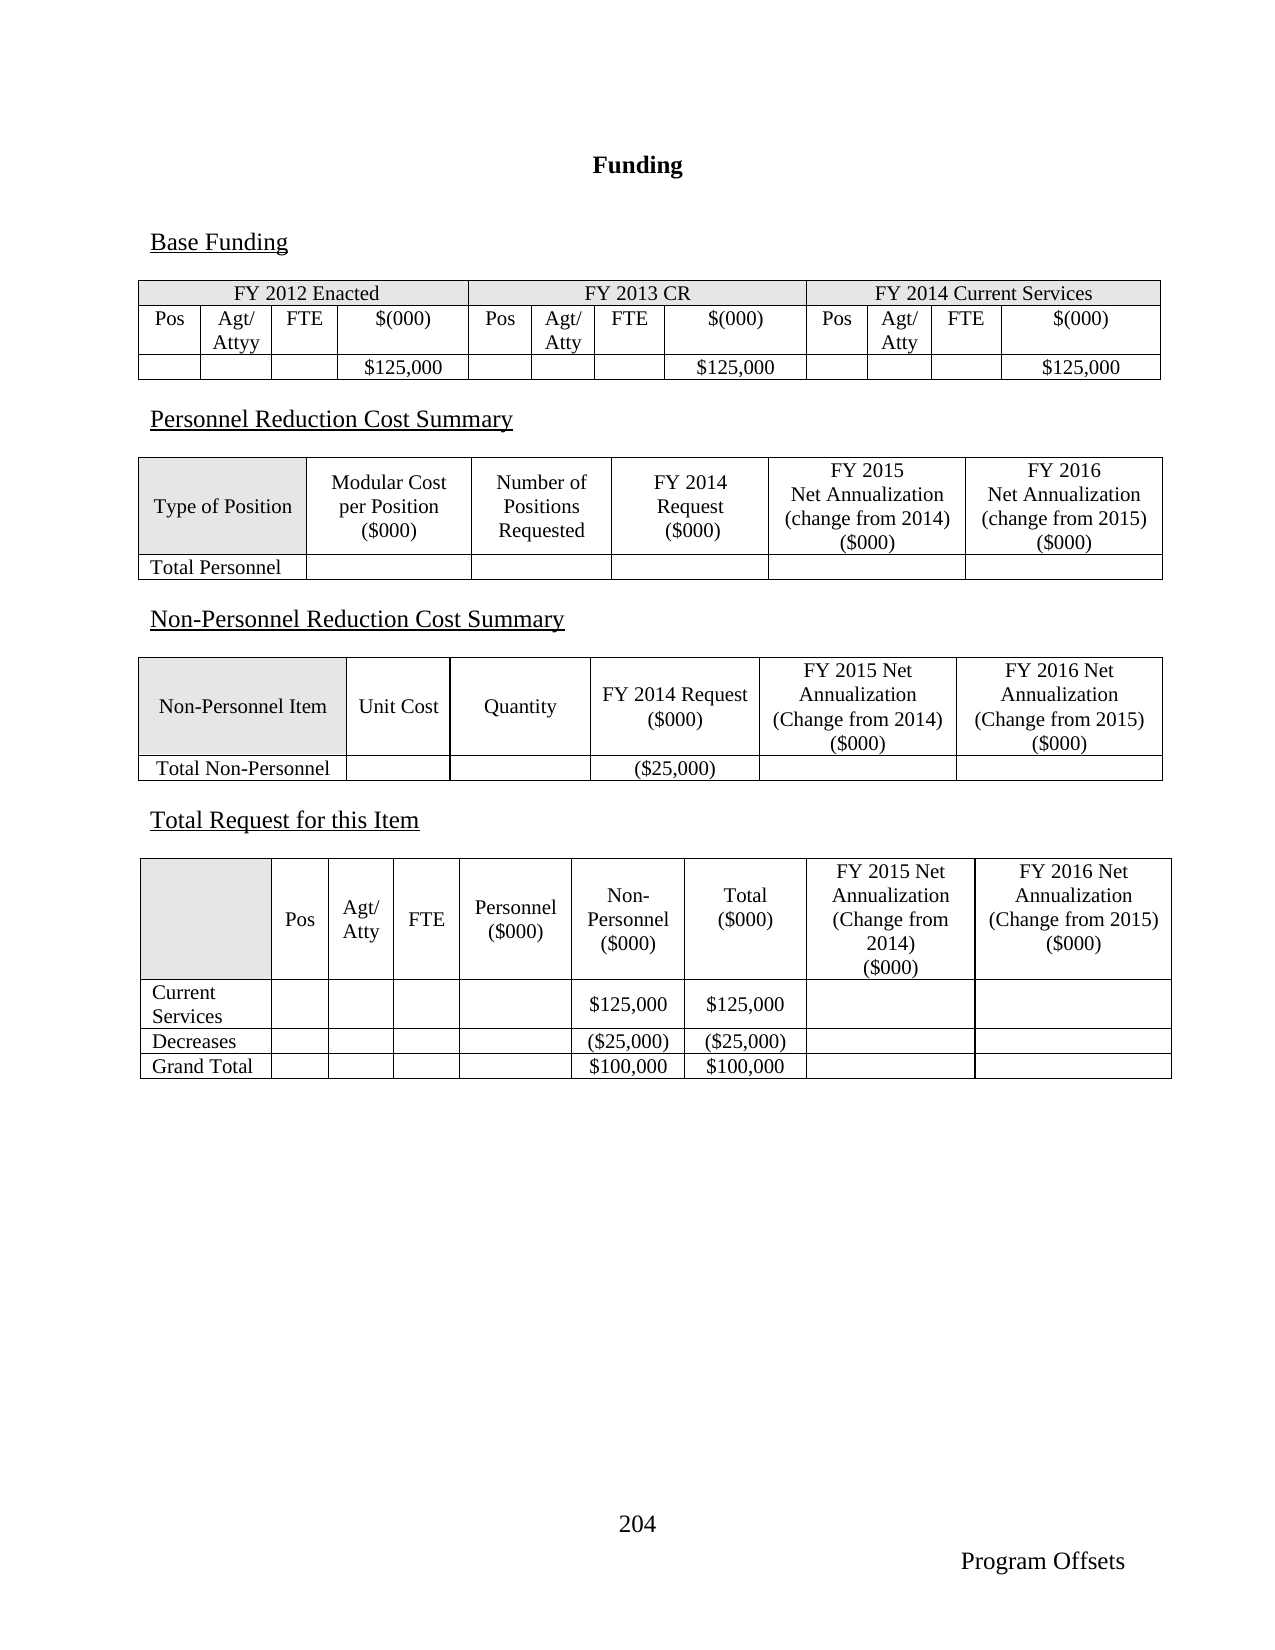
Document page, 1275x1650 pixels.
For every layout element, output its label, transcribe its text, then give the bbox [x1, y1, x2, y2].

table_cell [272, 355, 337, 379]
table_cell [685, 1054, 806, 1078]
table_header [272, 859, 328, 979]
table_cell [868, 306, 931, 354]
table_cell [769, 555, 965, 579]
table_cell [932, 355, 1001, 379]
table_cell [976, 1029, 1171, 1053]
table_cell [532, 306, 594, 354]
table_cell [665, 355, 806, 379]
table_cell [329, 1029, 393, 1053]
text Funding [150, 150, 1125, 179]
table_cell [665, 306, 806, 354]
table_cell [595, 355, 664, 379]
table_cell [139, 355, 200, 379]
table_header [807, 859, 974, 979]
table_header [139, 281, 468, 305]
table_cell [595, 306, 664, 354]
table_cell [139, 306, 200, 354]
text Total Request for this Item [150, 805, 1125, 833]
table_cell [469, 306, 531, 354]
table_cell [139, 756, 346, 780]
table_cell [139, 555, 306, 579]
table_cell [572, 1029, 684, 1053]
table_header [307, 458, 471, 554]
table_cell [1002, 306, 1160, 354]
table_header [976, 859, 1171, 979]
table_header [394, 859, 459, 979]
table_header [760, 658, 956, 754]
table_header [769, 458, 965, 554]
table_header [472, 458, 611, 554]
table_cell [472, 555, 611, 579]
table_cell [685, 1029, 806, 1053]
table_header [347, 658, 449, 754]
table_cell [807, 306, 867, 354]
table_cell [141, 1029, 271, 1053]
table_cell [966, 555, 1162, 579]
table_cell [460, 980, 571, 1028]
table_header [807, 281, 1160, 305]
text Personnel Reduction Cost Summary [150, 404, 1125, 433]
text Base Funding [150, 227, 1125, 256]
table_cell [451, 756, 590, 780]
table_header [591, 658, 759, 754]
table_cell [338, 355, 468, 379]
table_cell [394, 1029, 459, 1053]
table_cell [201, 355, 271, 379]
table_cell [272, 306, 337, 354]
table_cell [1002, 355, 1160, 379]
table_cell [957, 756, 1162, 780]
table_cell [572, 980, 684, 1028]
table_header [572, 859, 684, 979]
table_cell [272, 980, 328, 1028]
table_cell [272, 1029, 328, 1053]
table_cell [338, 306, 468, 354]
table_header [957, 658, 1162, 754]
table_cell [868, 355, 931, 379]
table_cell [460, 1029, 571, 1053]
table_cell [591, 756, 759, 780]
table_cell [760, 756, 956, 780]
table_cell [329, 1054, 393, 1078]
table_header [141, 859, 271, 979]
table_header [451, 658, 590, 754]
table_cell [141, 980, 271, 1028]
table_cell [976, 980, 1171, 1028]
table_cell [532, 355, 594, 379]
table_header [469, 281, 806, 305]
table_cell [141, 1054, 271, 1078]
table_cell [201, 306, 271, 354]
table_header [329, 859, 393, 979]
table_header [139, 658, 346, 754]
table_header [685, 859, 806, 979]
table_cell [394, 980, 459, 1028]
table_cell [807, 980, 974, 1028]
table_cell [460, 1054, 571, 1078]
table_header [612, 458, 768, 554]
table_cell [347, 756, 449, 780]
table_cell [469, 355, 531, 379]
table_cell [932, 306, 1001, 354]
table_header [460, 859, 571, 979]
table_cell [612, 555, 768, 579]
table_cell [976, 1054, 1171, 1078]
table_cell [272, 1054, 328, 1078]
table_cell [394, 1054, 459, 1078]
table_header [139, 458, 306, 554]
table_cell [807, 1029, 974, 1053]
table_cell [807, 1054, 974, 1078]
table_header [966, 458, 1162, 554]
text Non-Personnel Reduction Cost Summary [150, 604, 1125, 633]
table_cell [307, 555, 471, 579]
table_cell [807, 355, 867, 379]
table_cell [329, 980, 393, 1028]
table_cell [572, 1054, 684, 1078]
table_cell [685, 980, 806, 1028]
